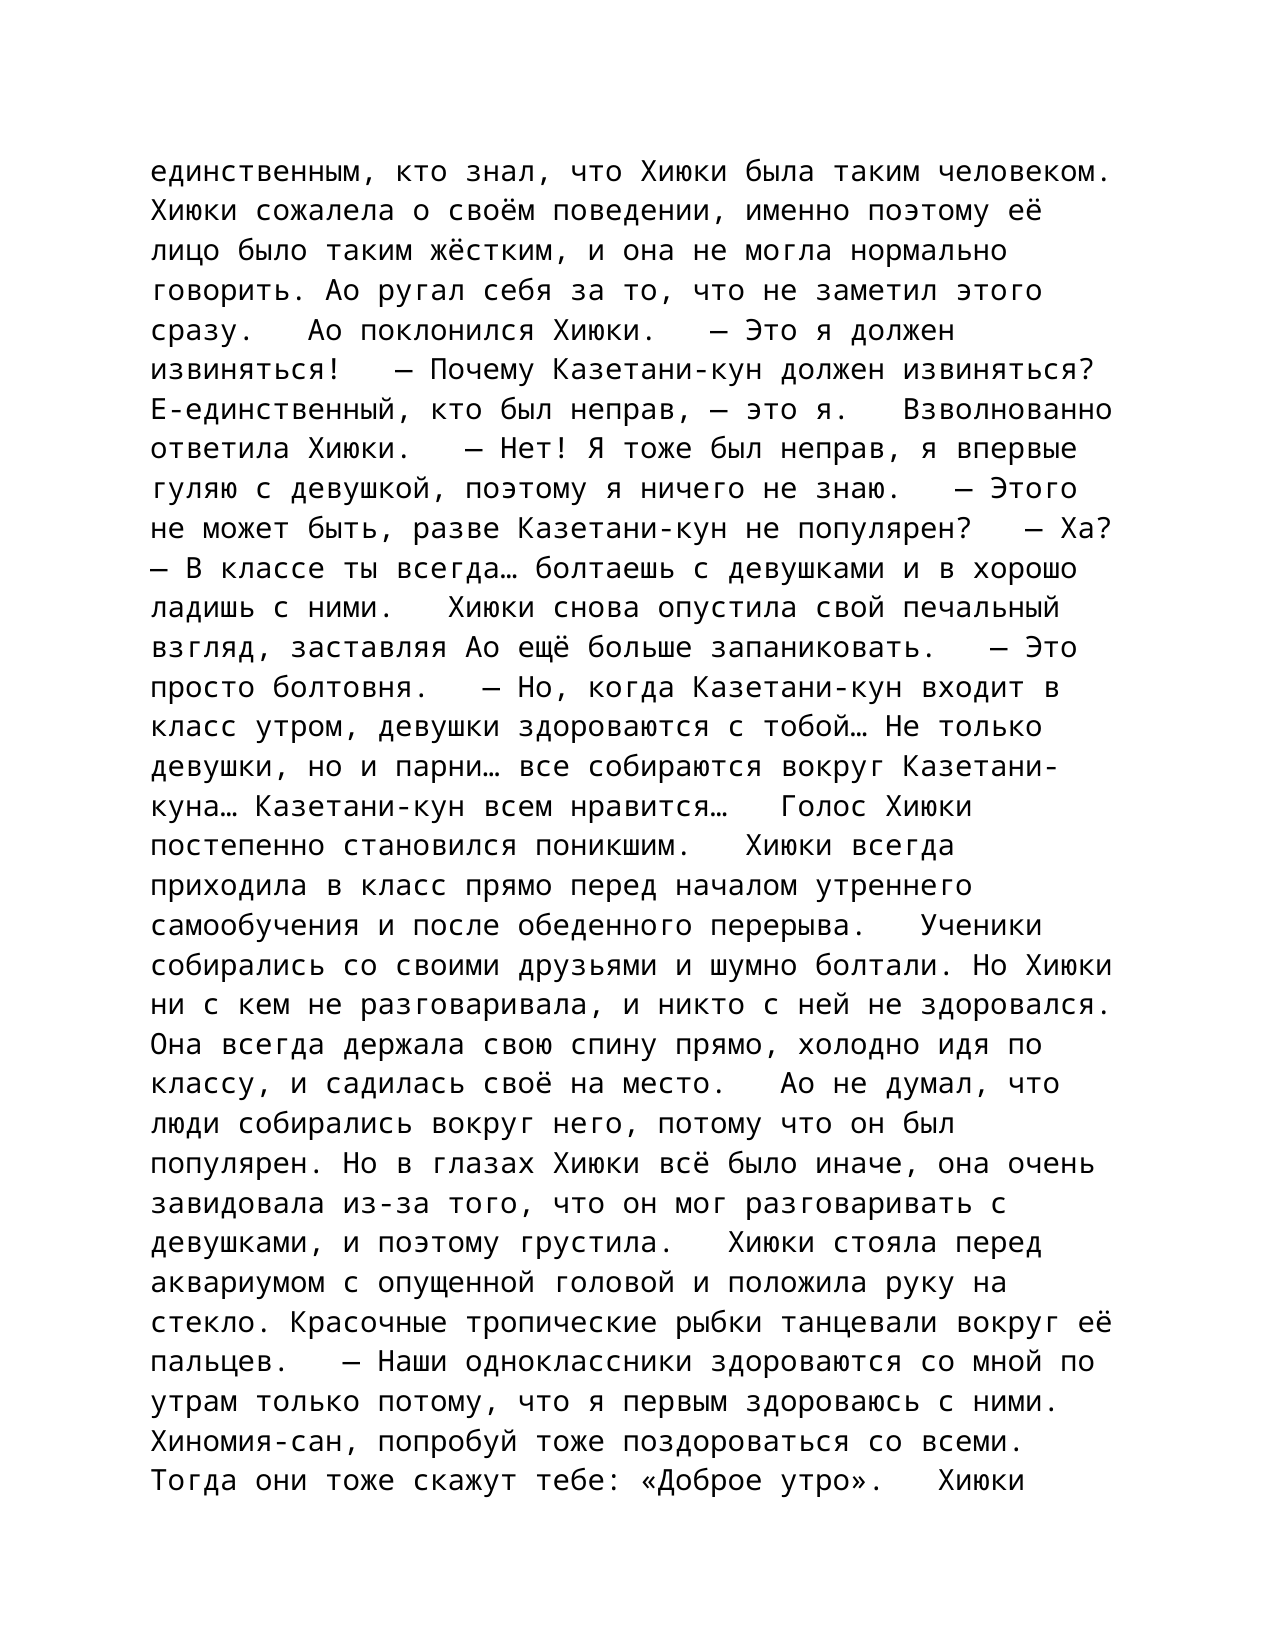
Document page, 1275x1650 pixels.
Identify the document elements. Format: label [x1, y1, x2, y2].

text [150, 150, 1125, 1499]
